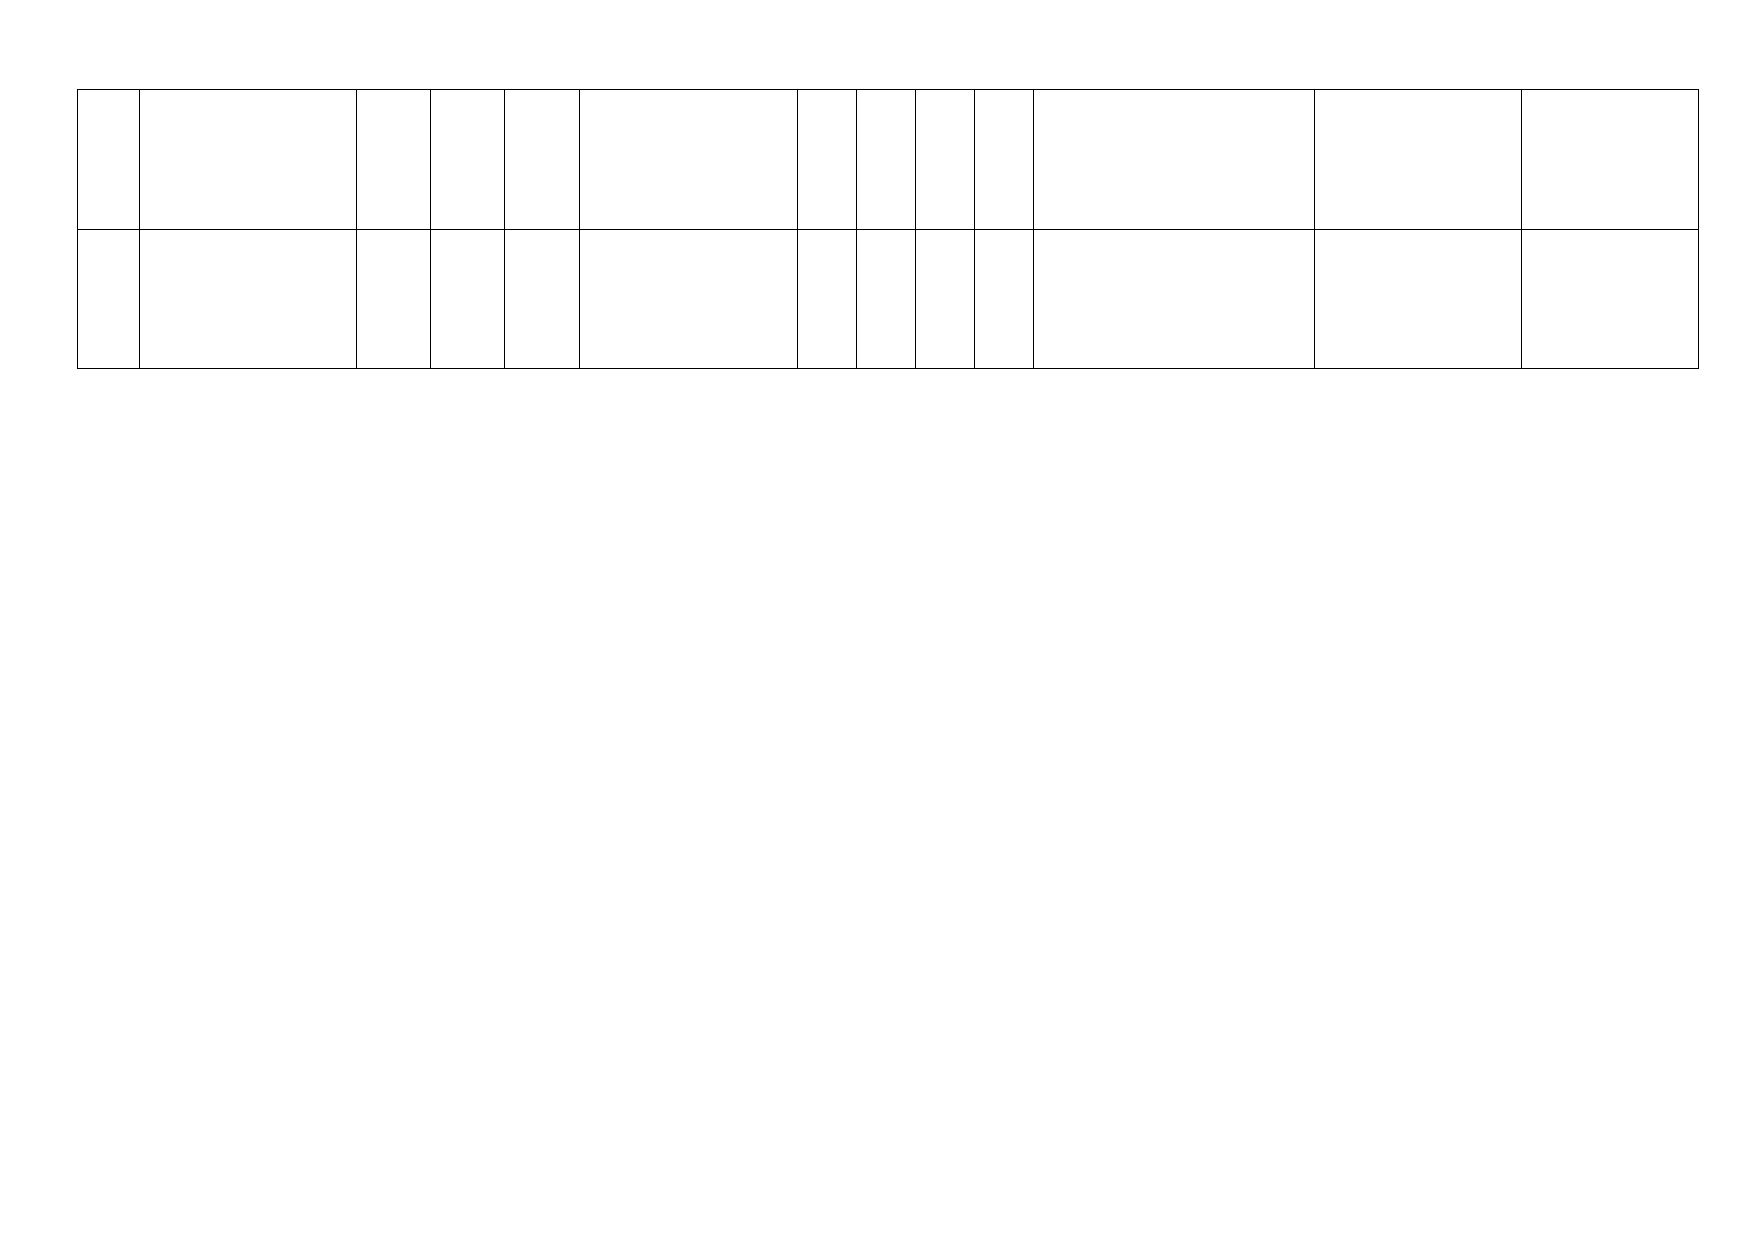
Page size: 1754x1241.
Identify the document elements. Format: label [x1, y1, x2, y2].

table_cell [78, 230, 139, 368]
table_cell [1034, 90, 1314, 228]
table_cell [357, 230, 430, 368]
table_cell [857, 90, 915, 228]
table_cell [916, 90, 974, 228]
table_cell [505, 90, 579, 228]
table_cell [1034, 230, 1314, 368]
table_cell [580, 90, 797, 228]
table_cell [1522, 90, 1698, 228]
table_cell [580, 230, 797, 368]
table_cell [916, 230, 974, 368]
table_cell [1315, 90, 1521, 228]
table_cell [431, 230, 504, 368]
table_cell [140, 90, 356, 228]
table_cell [431, 90, 504, 228]
table_cell [140, 230, 356, 368]
table_cell [857, 230, 915, 368]
table_cell [975, 90, 1033, 228]
table_cell [78, 90, 139, 228]
table_cell [357, 90, 430, 228]
table_cell [1315, 230, 1521, 368]
table_cell [975, 230, 1033, 368]
table_cell [1522, 230, 1698, 368]
table_cell [505, 230, 579, 368]
table_cell [798, 230, 856, 368]
table_cell [798, 90, 856, 228]
